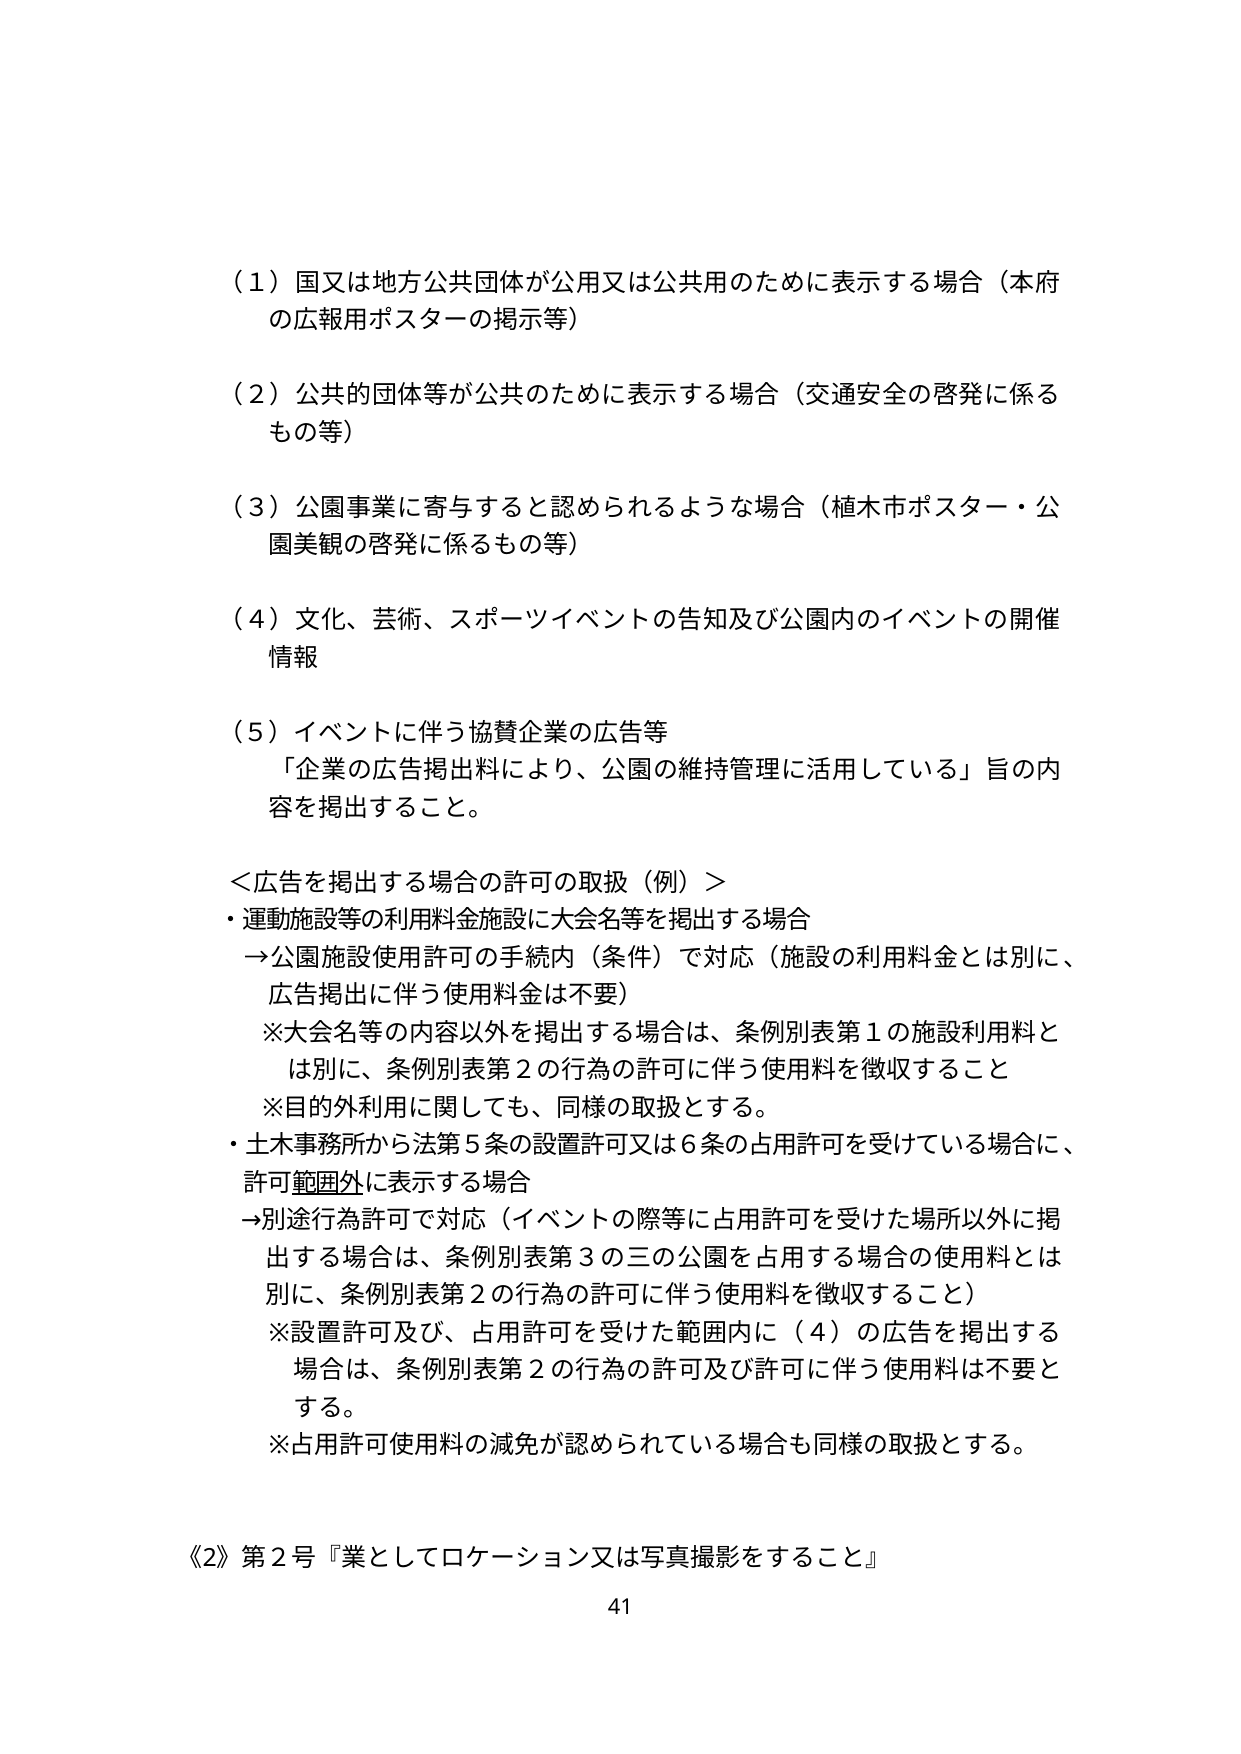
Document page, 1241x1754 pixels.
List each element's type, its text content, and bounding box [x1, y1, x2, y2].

text ・運動施設等の利用料金施設に大会名等を掲出する場合 [219, 899, 1063, 936]
text （３）公園事業に寄与すると認められるような場合（植木市ポスター・公園美観の啓発に係るもの等） [219, 486, 1063, 561]
text （２）公共的団体等が公共のために表示する場合（交通安全の啓発に係るもの等） [219, 374, 1063, 449]
text （４）文化、芸術、スポーツイベントの告知及び公園内のイベントの開催情報 [219, 599, 1063, 674]
text ・土木事務所から法第５条の設置許可又は６条の占用許可を受けている場合に、許可範囲外に表示する場合 [221, 1124, 1063, 1199]
text ※目的外利用に関しても、同様の取扱とする。 [262, 1086, 1063, 1124]
text →別途行為許可で対応（イベントの際等に占用許可を受けた場所以外に掲出する場合は、条例別表第３の三の公園を占用する場合の使用料とは別に、条例別表第２の行為の許可に伴う使用料を徴収すること） [241, 1199, 1063, 1311]
text ※設置許可及び、占用許可を受けた範囲内に（４）の広告を掲出する場合は、条例別表第２の行為の許可及び許可に伴う使用料は不要とする。 [269, 1311, 1063, 1424]
text ※占用許可使用料の減免が認められている場合も同様の取扱とする。 [269, 1424, 1063, 1461]
text ＜広告を掲出する場合の許可の取扱（例）＞ [203, 861, 1063, 899]
text （１）国又は地方公共団体が公用又は公共用のために表示する場合（本府の広報用ポスターの掲示等） [219, 261, 1063, 336]
text →公園施設使用許可の手続内（条件）で対応（施設の利用料金とは別に、広告掲出に伴う使用料金は不要） [219, 936, 1063, 1011]
text （５）イベントに伴う協賛企業の広告等 [219, 711, 1063, 749]
text 「企業の広告掲出料により、公園の維持管理に活用している」旨の内容を掲出すること。 [219, 749, 1063, 824]
text ※大会名等の内容以外を掲出する場合は、条例別表第１の施設利用料とは別に、条例別表第２の行為の許可に伴う使用料を徴収すること [262, 1011, 1063, 1086]
list 第２号『業としてロケーション又は写真撮影をすること』 [177, 1536, 1063, 1574]
